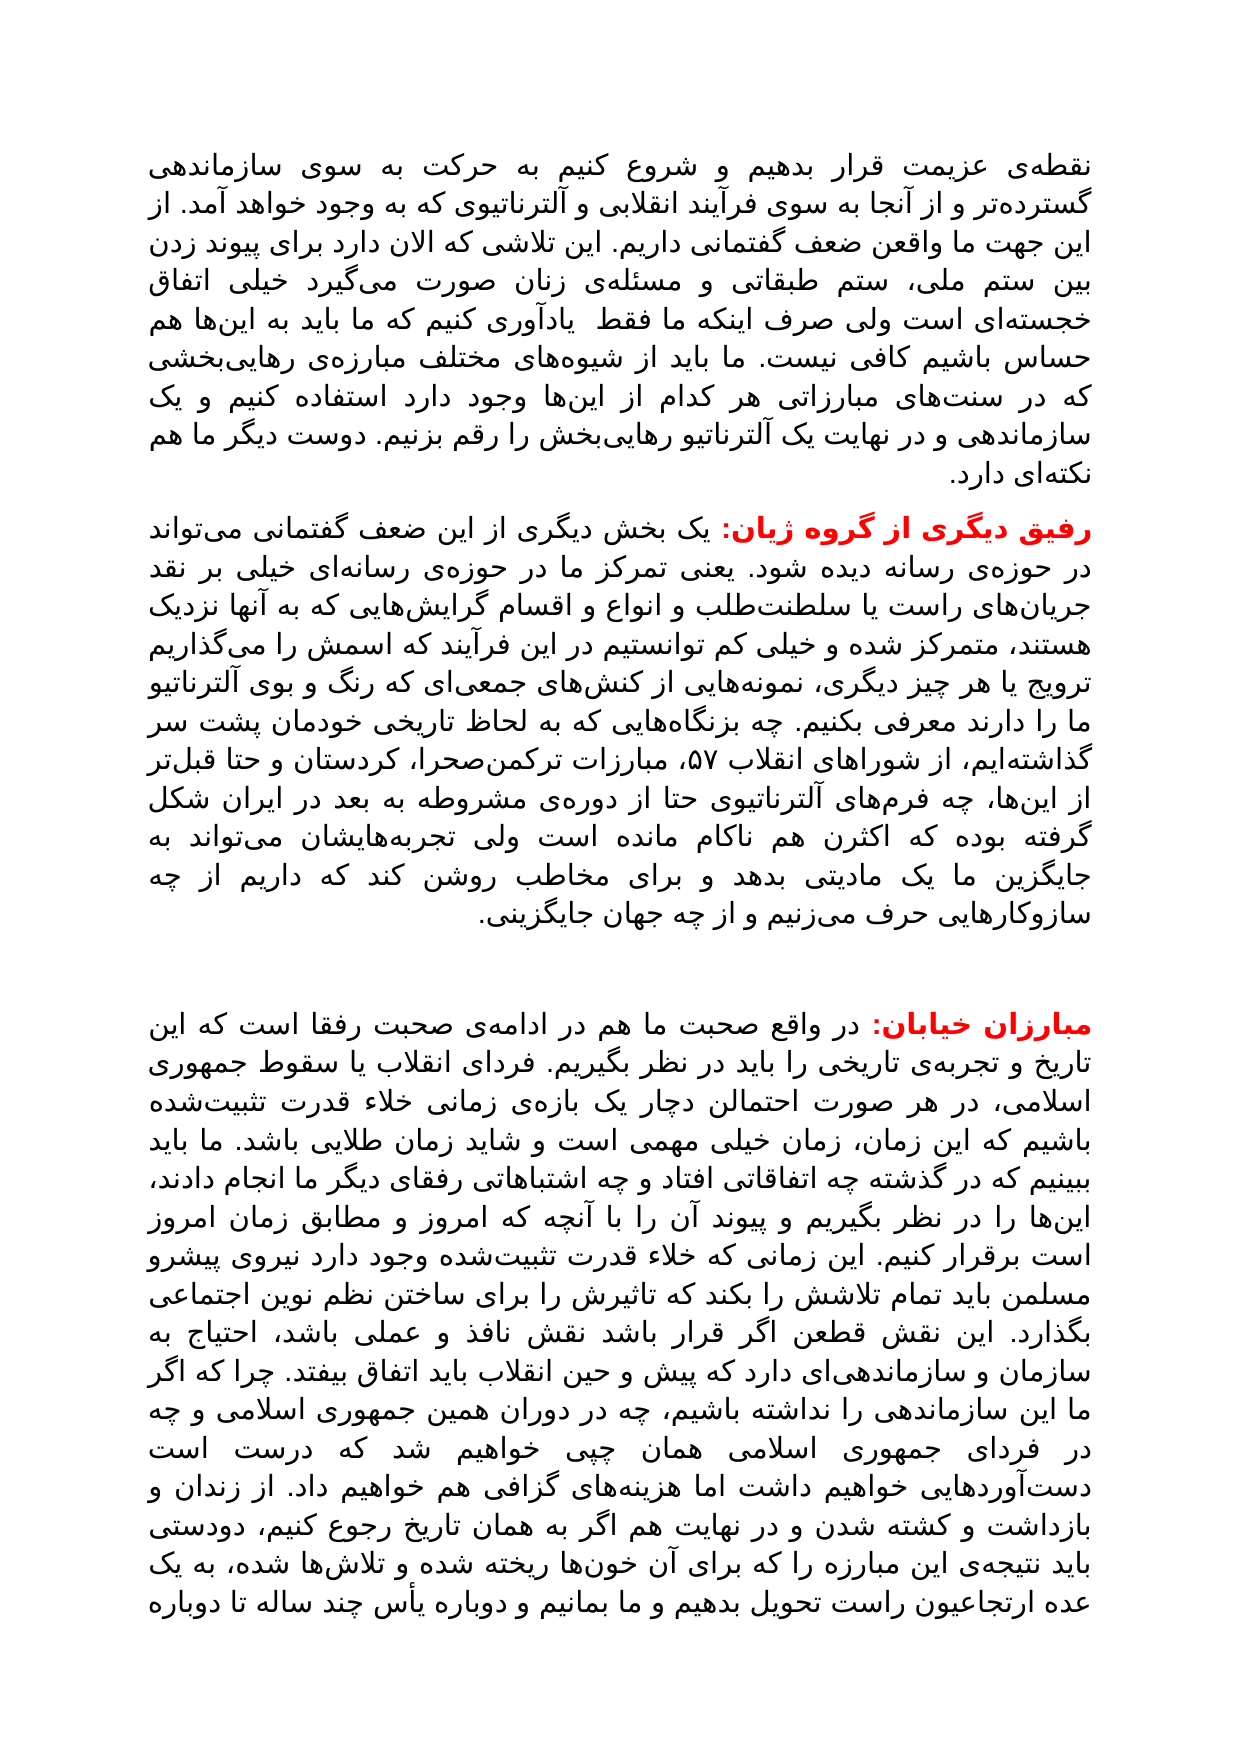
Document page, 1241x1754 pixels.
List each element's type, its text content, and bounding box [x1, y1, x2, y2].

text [148, 148, 1093, 489]
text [148, 1007, 1093, 1619]
text رفیق دیگری از گروه ژیان: یک بخش دیگری از این ضعف گفتمانی می‌تواند در حوزه‌ی رسانه دیده شود. یعنی تمرکز ما در حوزه‌ی رسانه‌ای خیلی بر نقد جریان‌های راست یا سلطنت‌طلب و انواع و اقسام گرایش‌هایی که به آنها نزدیک هستند، متمرکز شده و خیلی کم توانستیم در این فرآیند که اسمش را می‌گذاریم ترویج یا هر چیز دیگری، نمونه‌هایی از کنش‌های جمعی‌ای که رنگ و بوی آلترناتیو ما را دارند معرفی بکنیم. چه بزنگاه‌هایی که به لحاظ تاریخی خودمان پشت سر گذاشته‌ایم، از شوراهای انقلاب ۵۷، مبارزات ترکمن‌صحرا، کردستان و حتا قبل‌تر از این‌ها، چه فرم‌های آلترناتیوی حتا از دوره‌ی مشروطه به بعد در ایران شکل گرفته بوده که اکثرن هم ناکام مانده است ولی تجربه‌هایشان می‌تواند به جایگزین ما یک مادیتی بدهد و برای مخاطب روشن کند که داریم از چه سازوکارهایی حرف می‌زنیم و از چه جهان جایگزینی. [148, 511, 1093, 930]
